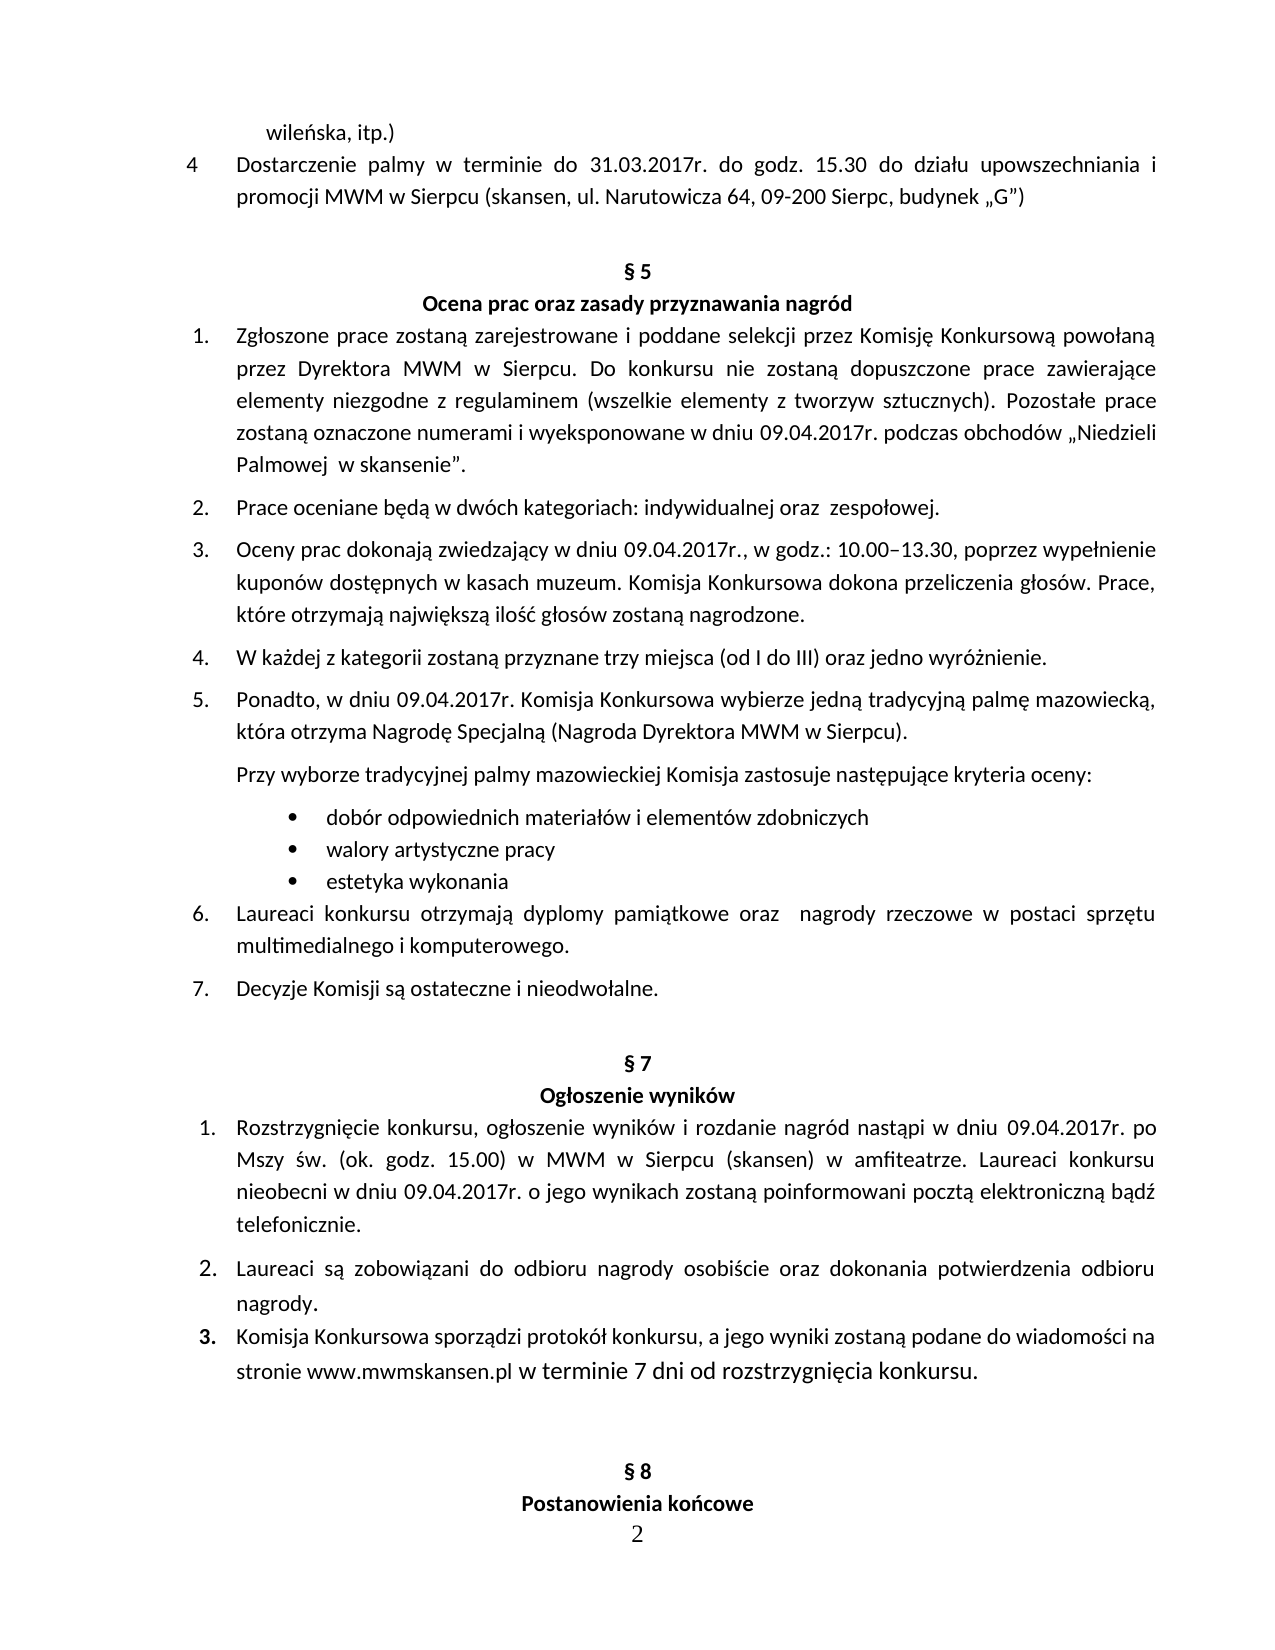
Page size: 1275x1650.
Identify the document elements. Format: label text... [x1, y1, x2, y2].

text Przy wyborze tradycyjnej palmy mazowieckiej Komisja zastosuje następujące kryteria oceny: [236, 760, 1157, 788]
list Prace oceniane będą w dwóch kategoriach: indywidualnej oraz zespołowej. [192, 493, 1157, 521]
text § 5 [118, 257, 1157, 285]
list Decyzje Komisji są ostateczne i nieodwołalne. [192, 974, 1157, 1002]
text wileńska, itp.) [251, 118, 1157, 146]
text Postanowienia końcowe [118, 1489, 1157, 1517]
text Ocena prac oraz zasady przyznawania nagród [118, 289, 1157, 317]
list dobór odpowiednich materiałów i elementów zdobniczych [288, 803, 1157, 831]
list estetyka wykonania [288, 867, 1157, 895]
list Zgłoszone prace zostaną zarejestrowane i poddane selekcji przez Komisję Konkursową powołaną przez Dyrektora MWM w Sierpcu. Do konkursu nie zostaną dopuszczone prace zawierające elementy niezgodne z regulaminem (wszelkie elementy z tworzyw sztucznych). Pozostałe prace zostaną oznaczone numerami i wyeksponowane w dniu 09.04.2017r. podczas obchodów „Niedzieli Palmowej w skansenie”. [192, 322, 1157, 478]
text § 7 [118, 1049, 1157, 1077]
list Laureaci konkursu otrzymają dyplomy pamiątkowe oraz nagrody rzeczowe w postaci sprzętu multimedialnego i komputerowego. [192, 899, 1157, 959]
list W każdej z kategorii zostaną przyznane trzy miejsca (od I do III) oraz jedno wyróżnienie. [192, 643, 1157, 671]
list Rozstrzygnięcie konkursu, ogłoszenie wyników i rozdanie nagród nastąpi w dniu 09.04.2017r. po Mszy św. (ok. godz. 15.00) w MWM w Sierpcu (skansen) w amfiteatrze. Laureaci konkursu nieobecni w dniu 09.04.2017r. o jego wynikach zostaną poinformowani pocztą elektroniczną bądź telefonicznie. [199, 1113, 1157, 1238]
list walory artystyczne pracy [288, 835, 1157, 863]
text § 8 [118, 1457, 1157, 1485]
list Komisja Konkursowa sporządzi protokół konkursu, a jego wyniki zostaną podane do wiadomości na stronie www.mwmskansen.pl w terminie 7 dni od rozstrzygnięcia konkursu. [199, 1322, 1157, 1385]
list Oceny prac dokonają zwiedzający w dniu 09.04.2017r., w godz.: 10.00–13.30, poprzez wypełnienie kuponów dostępnych w kasach muzeum. Komisja Konkursowa dokona przeliczenia głosów. Prace, które otrzymają największą ilość głosów zostaną nagrodzone. [192, 536, 1157, 628]
list Dostarczenie palmy w terminie do 31.03.2017r. do godz. 15.30 do działu upowszechniania i promocji MWM w Sierpcu (skansen, ul. Narutowicza 64, 09-200 Sierpc, budynek „G”) [192, 150, 1157, 211]
text Ogłoszenie wyników [118, 1081, 1157, 1109]
list Laureaci są zobowiązani do odbioru nagrody osobiście oraz dokonania potwierdzenia odbioru nagrody. [199, 1252, 1157, 1318]
list Ponadto, w dniu 09.04.2017r. Komisja Konkursowa wybierze jedną tradycyjną palmę mazowiecką, która otrzyma Nagrodę Specjalną (Nagroda Dyrektora MWM w Sierpcu). [192, 685, 1157, 745]
